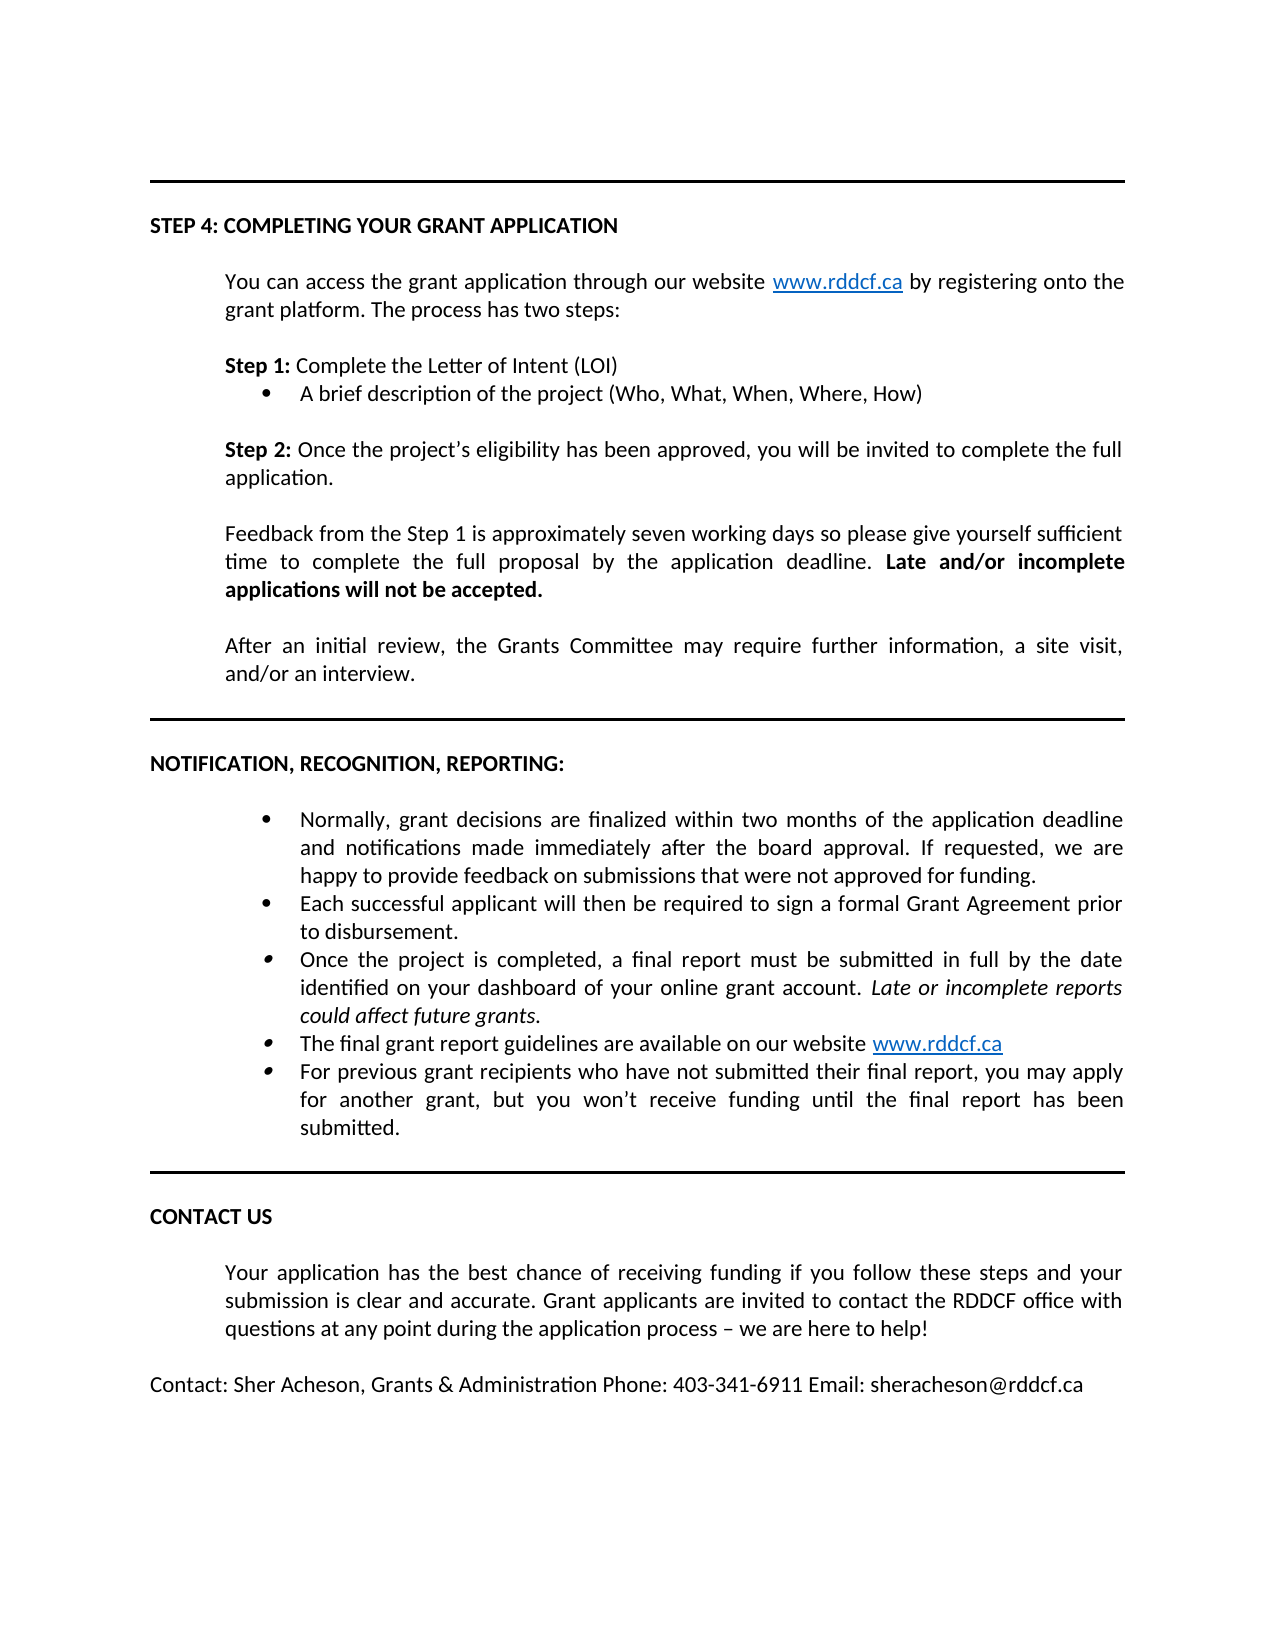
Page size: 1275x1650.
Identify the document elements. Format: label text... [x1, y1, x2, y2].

text After an initial review, the Grants Committee may require further information, a site visit, and/or an interview. [225, 632, 1125, 688]
text Your application has the best chance of receiving funding if you follow these steps and your submission is clear and accurate. Grant applicants are invited to contact the RDDCF office with questions at any point during the application process – we are here to help! [225, 1258, 1125, 1342]
list Normally, grant decisions are finalized within two months of the application deadline and notifications made immediately after the board approval. If requested, we are happy to provide feedback on submissions that were not approved for funding. [262, 805, 1125, 889]
list Once the project is completed, a final report must be submitted in full by the date identified on your dashboard of your online grant account. Late or incomplete reports could affect future grants. [262, 945, 1125, 1029]
text CONTACT US [150, 1202, 1125, 1230]
text Feedback from the Step 1 is approximately seven working days so please give yourself sufficient time to complete the full proposal by the application deadline. Late and/or incomplete applications will not be accepted. [225, 519, 1125, 603]
list The final grant report guidelines are available on our website www.rddcf.ca [262, 1029, 1125, 1057]
list A brief description of the project (Who, What, When, Where, How) [262, 379, 1125, 407]
text Contact: Sher Acheson, Grants & Administration Phone: 403-341-6911 Email: sheracheson@rddcf.ca [150, 1371, 1125, 1398]
list Each successful applicant will then be required to sign a formal Grant Agreement prior to disbursement. [262, 889, 1125, 945]
list For previous grant recipients who have not submitted their final report, you may apply for another grant, but you won’t receive funding until the final report has been submitted. [262, 1057, 1125, 1141]
text Step 2: Once the project’s eligibility has been approved, you will be invited to complete the full application. [225, 435, 1125, 491]
text You can access the grant application through our website www.rddcf.ca by registering onto the grant platform. The process has two steps: [225, 267, 1125, 323]
text NOTIFICATION, RECOGNITION, REPORTING: [150, 749, 1125, 777]
text Step 1: Complete the Letter of Intent (LOI) [225, 351, 1125, 379]
text STEP 4: COMPLETING YOUR GRANT APPLICATION [150, 211, 1125, 239]
